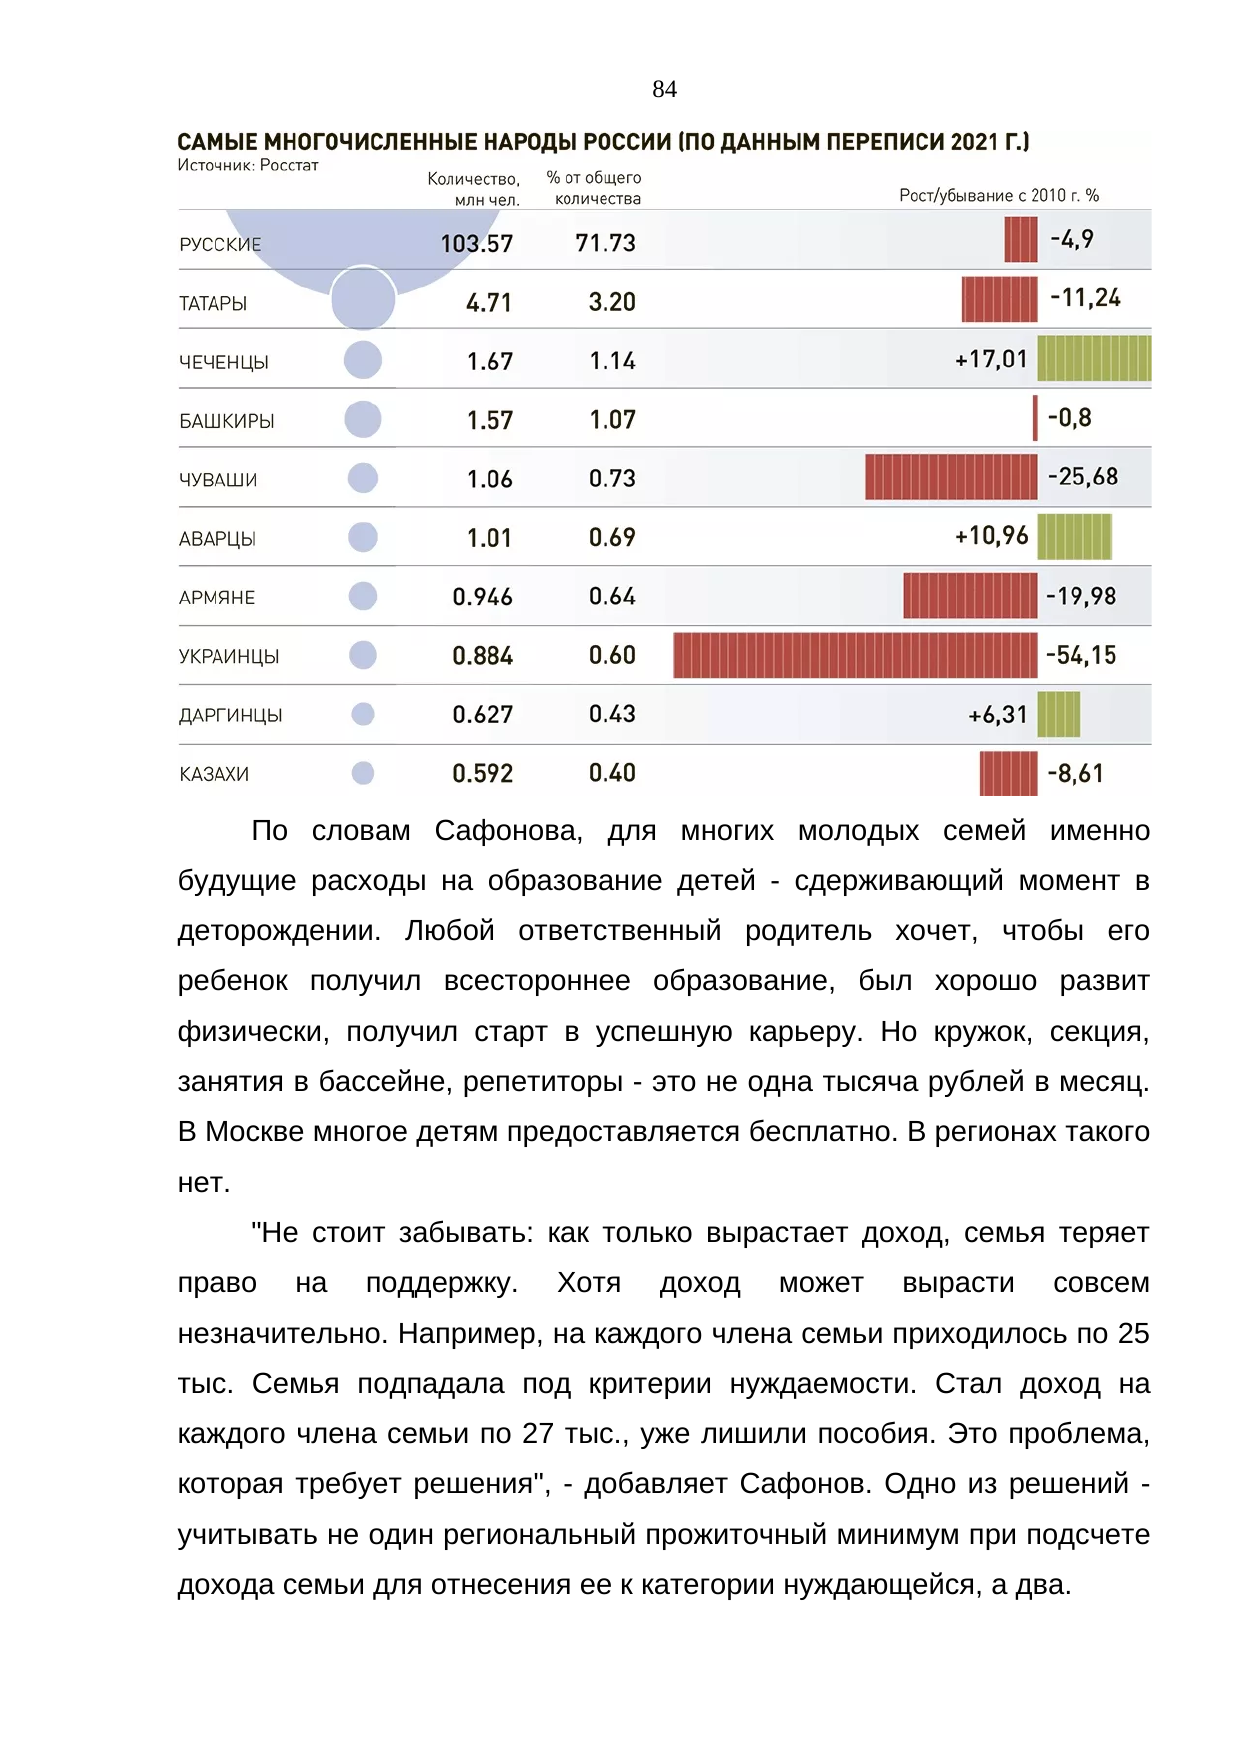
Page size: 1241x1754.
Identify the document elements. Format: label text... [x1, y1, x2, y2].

picture [177, 131, 1152, 796]
text "Не стоит забывать: как только вырастает доход, семья теряет право на поддержку. Хотя доход может вырасти совсем незначительно. Например, на каждого члена семьи приходилось по 25 тыс. Семья подпадала под критерии нуждаемости. Стал доход на каждого члена семьи по 27 тыс., уже лишили пособия. Это проблема, которая требует решения", - добавляет Сафонов. Одно из решений - учитывать не один региональный прожиточный минимум при подсчете дохода семьи для отнесения ее к категории нуждающейся, а два. [177, 1215, 1152, 1601]
text По словам Сафонова, для многих молодых семей именно будущие расходы на образование детей - сдерживающий момент в деторождении. Любой ответственный родитель хочет, чтобы его ребенок получил всестороннее образование, был хорошо развит физически, получил старт в успешную карьеру. Но кружок, секция, занятия в бассейне, репетиторы - это не одна тысяча рублей в месяц. В Москве многое детям предоставляется бесплатно. В регионах такого нет. [177, 812, 1152, 1198]
